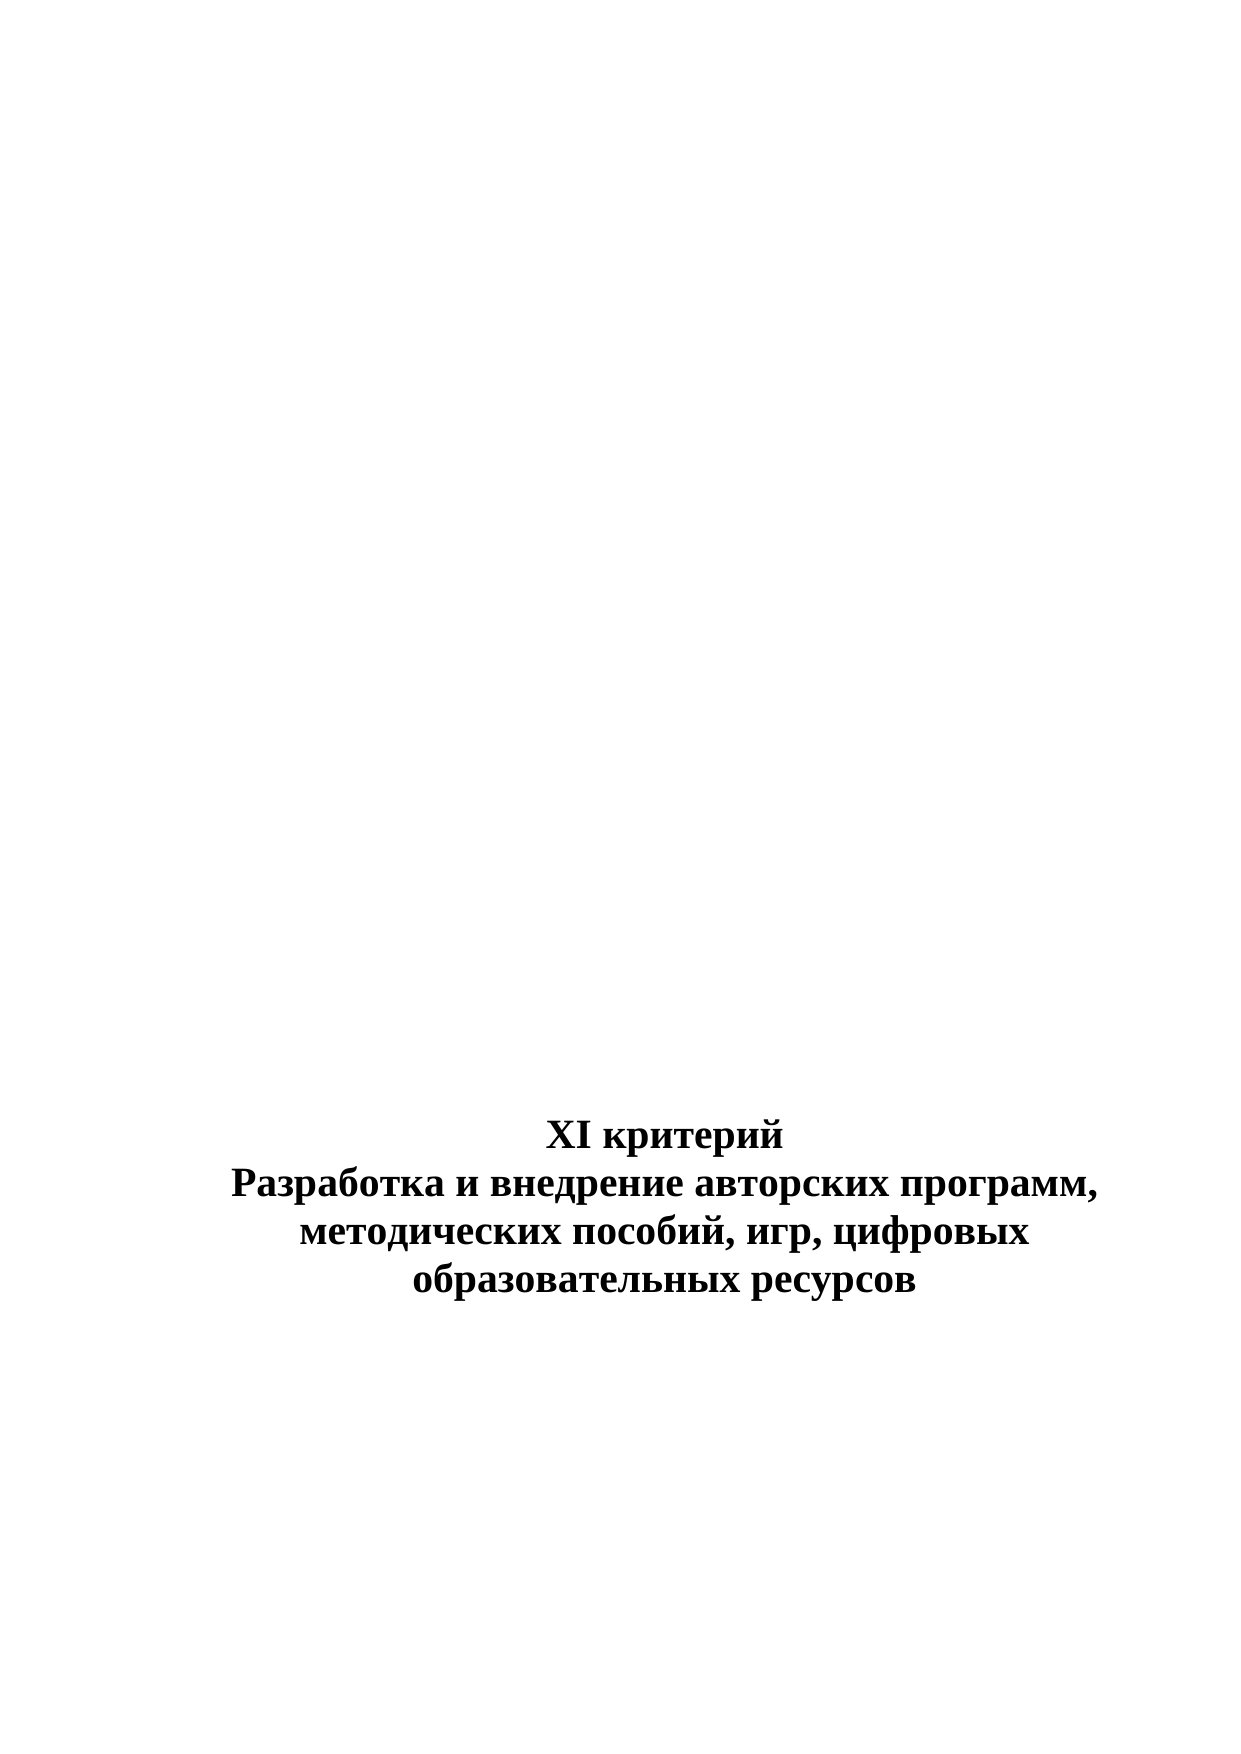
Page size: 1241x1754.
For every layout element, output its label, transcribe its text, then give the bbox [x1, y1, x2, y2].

text Разработка и внедрение авторских программ, методических пособий, игр, цифровых образовательных ресурсов [177, 1158, 1152, 1302]
text XI критерий [177, 1110, 1152, 1158]
